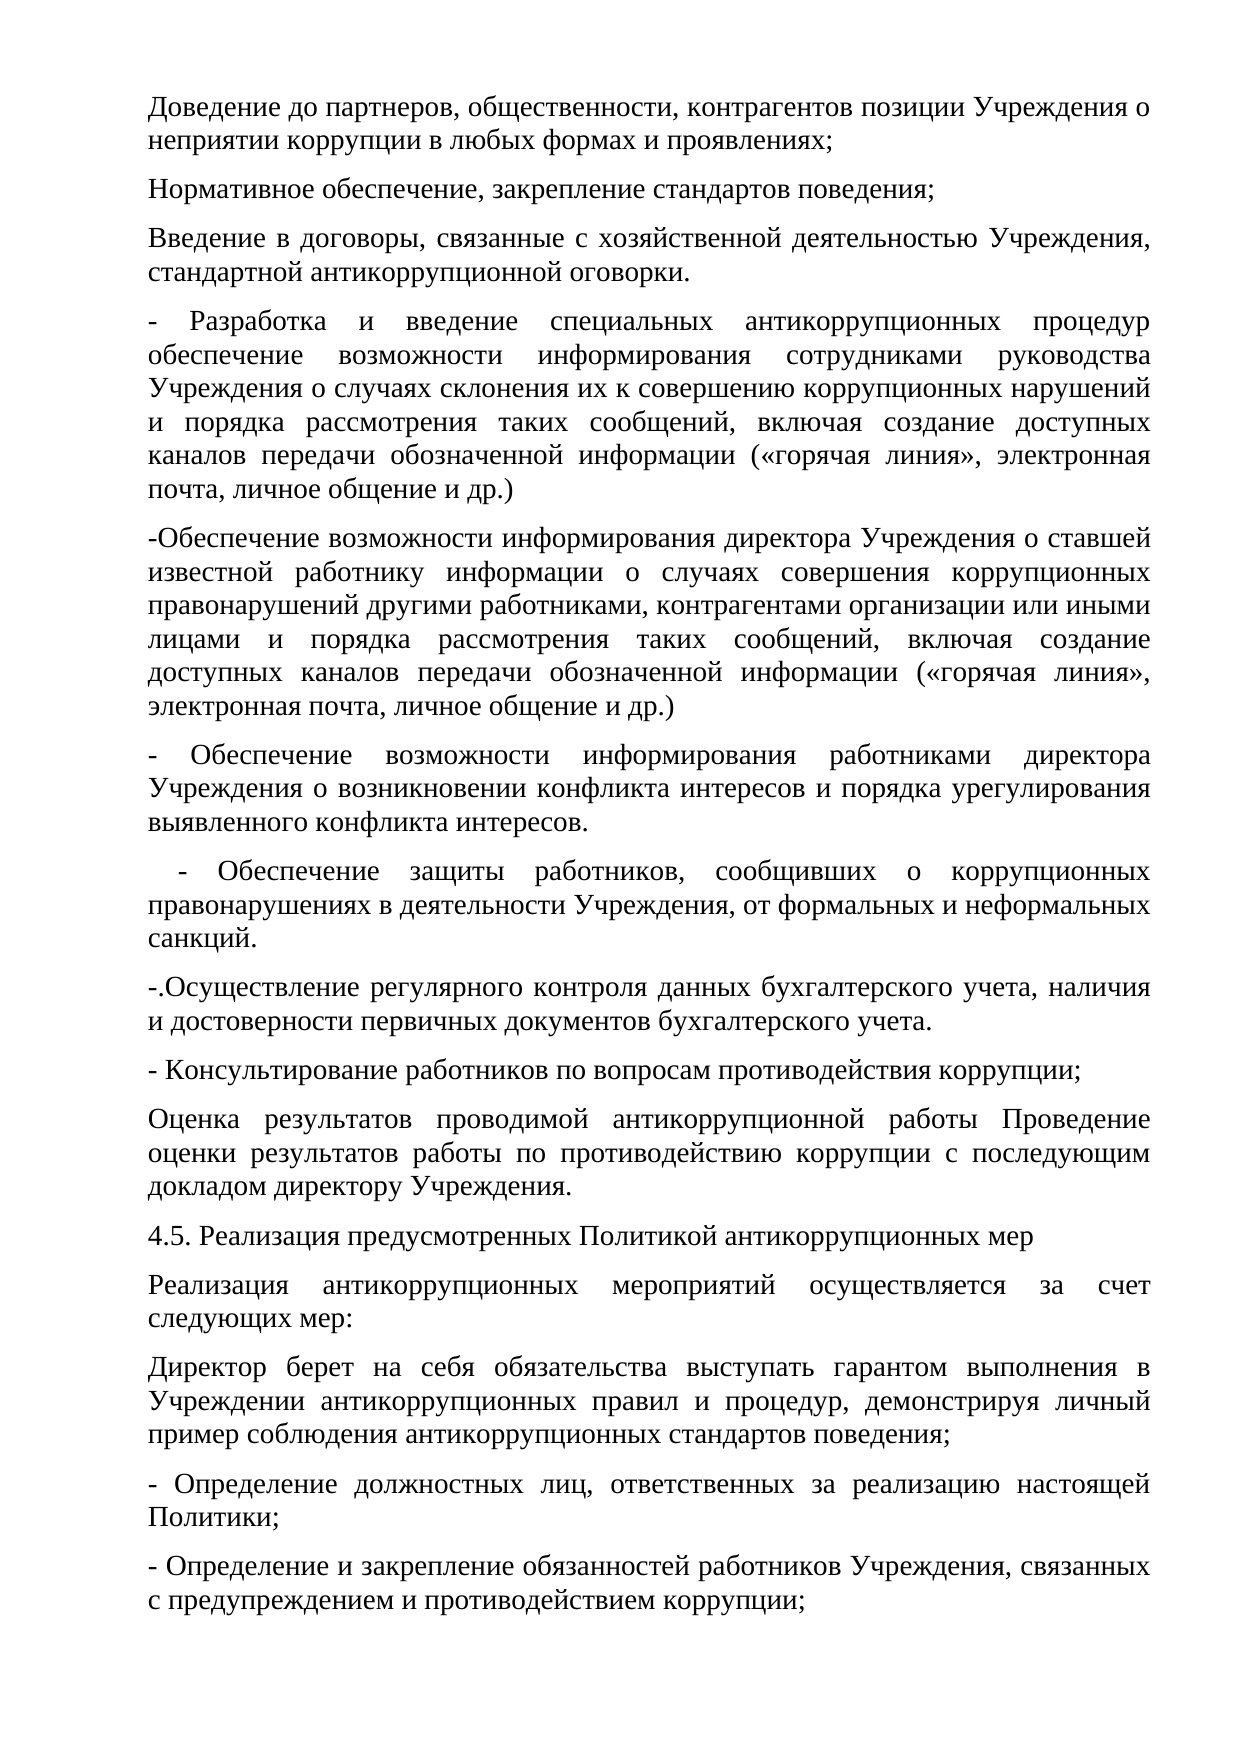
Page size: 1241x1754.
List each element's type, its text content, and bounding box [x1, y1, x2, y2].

text Директор берет на себя обязательства выступать гарантом выполнения в Учреждении антикоррупционных правил и процедур, демонстрируя личный пример соблюдения антикоррупционных стандартов поведения; [148, 1349, 1152, 1450]
text 4.5. Реализация предусмотренных Политикой антикоррупционных мер [148, 1218, 1152, 1251]
text - Определение и закрепление обязанностей работников Учреждения, связанных с предупреждением и противодействием коррупции; [148, 1548, 1152, 1616]
text - Обеспечение защиты работников, сообщивших о коррупционных правонарушениях в деятельности Учреждения, от формальных и неформальных санкций. [148, 853, 1152, 954]
text - Обеспечение возможности информирования работниками директора Учреждения о возникновении конфликта интересов и порядка урегулирования выявленного конфликта интересов. [148, 737, 1152, 838]
text - Определение должностных лиц, ответственных за реализацию настоящей Политики; [148, 1466, 1152, 1533]
text -.Осуществление регулярного контроля данных бухгалтерского учета, наличия и достоверности первичных документов бухгалтерского учета. [148, 969, 1152, 1037]
text Доведение до партнеров, общественности, контрагентов позиции Учреждения о неприятии коррупции в любых формах и проявлениях; [148, 89, 1152, 156]
text - Разработка и введение специальных антикоррупционных процедур обеспечение возможности информирования сотрудниками руководства Учреждения о случаях склонения их к совершению коррупционных нарушений и порядка рассмотрения таких сообщений, включая создание доступных каналов передачи обозначенной информации («горячая линия», электронная почта, личное общение и др.) [148, 303, 1152, 504]
text Реализация антикоррупционных мероприятий осуществляется за счет следующих мер: [148, 1267, 1152, 1334]
text Оценка результатов проводимой антикоррупционной работы Проведение оценки результатов работы по противодействию коррупции с последующим докладом директору Учреждения. [148, 1101, 1152, 1202]
text Введение в договоры, связанные с хозяйственной деятельностью Учреждения, стандартной антикоррупционной оговорки. [148, 221, 1152, 288]
text -Обеспечение возможности информирования директора Учреждения о ставшей известной работнику информации о случаях совершения коррупционных правонарушений другими работниками, контрагентами организации или иными лицами и порядка рассмотрения таких сообщений, включая создание доступных каналов передачи обозначенной информации («горячая линия», электронная почта, личное общение и др.) [148, 520, 1152, 721]
text - Консультирование работников по вопросам противодействия коррупции; [148, 1052, 1152, 1086]
text Нормативное обеспечение, закрепление стандартов поведения; [148, 171, 1152, 205]
